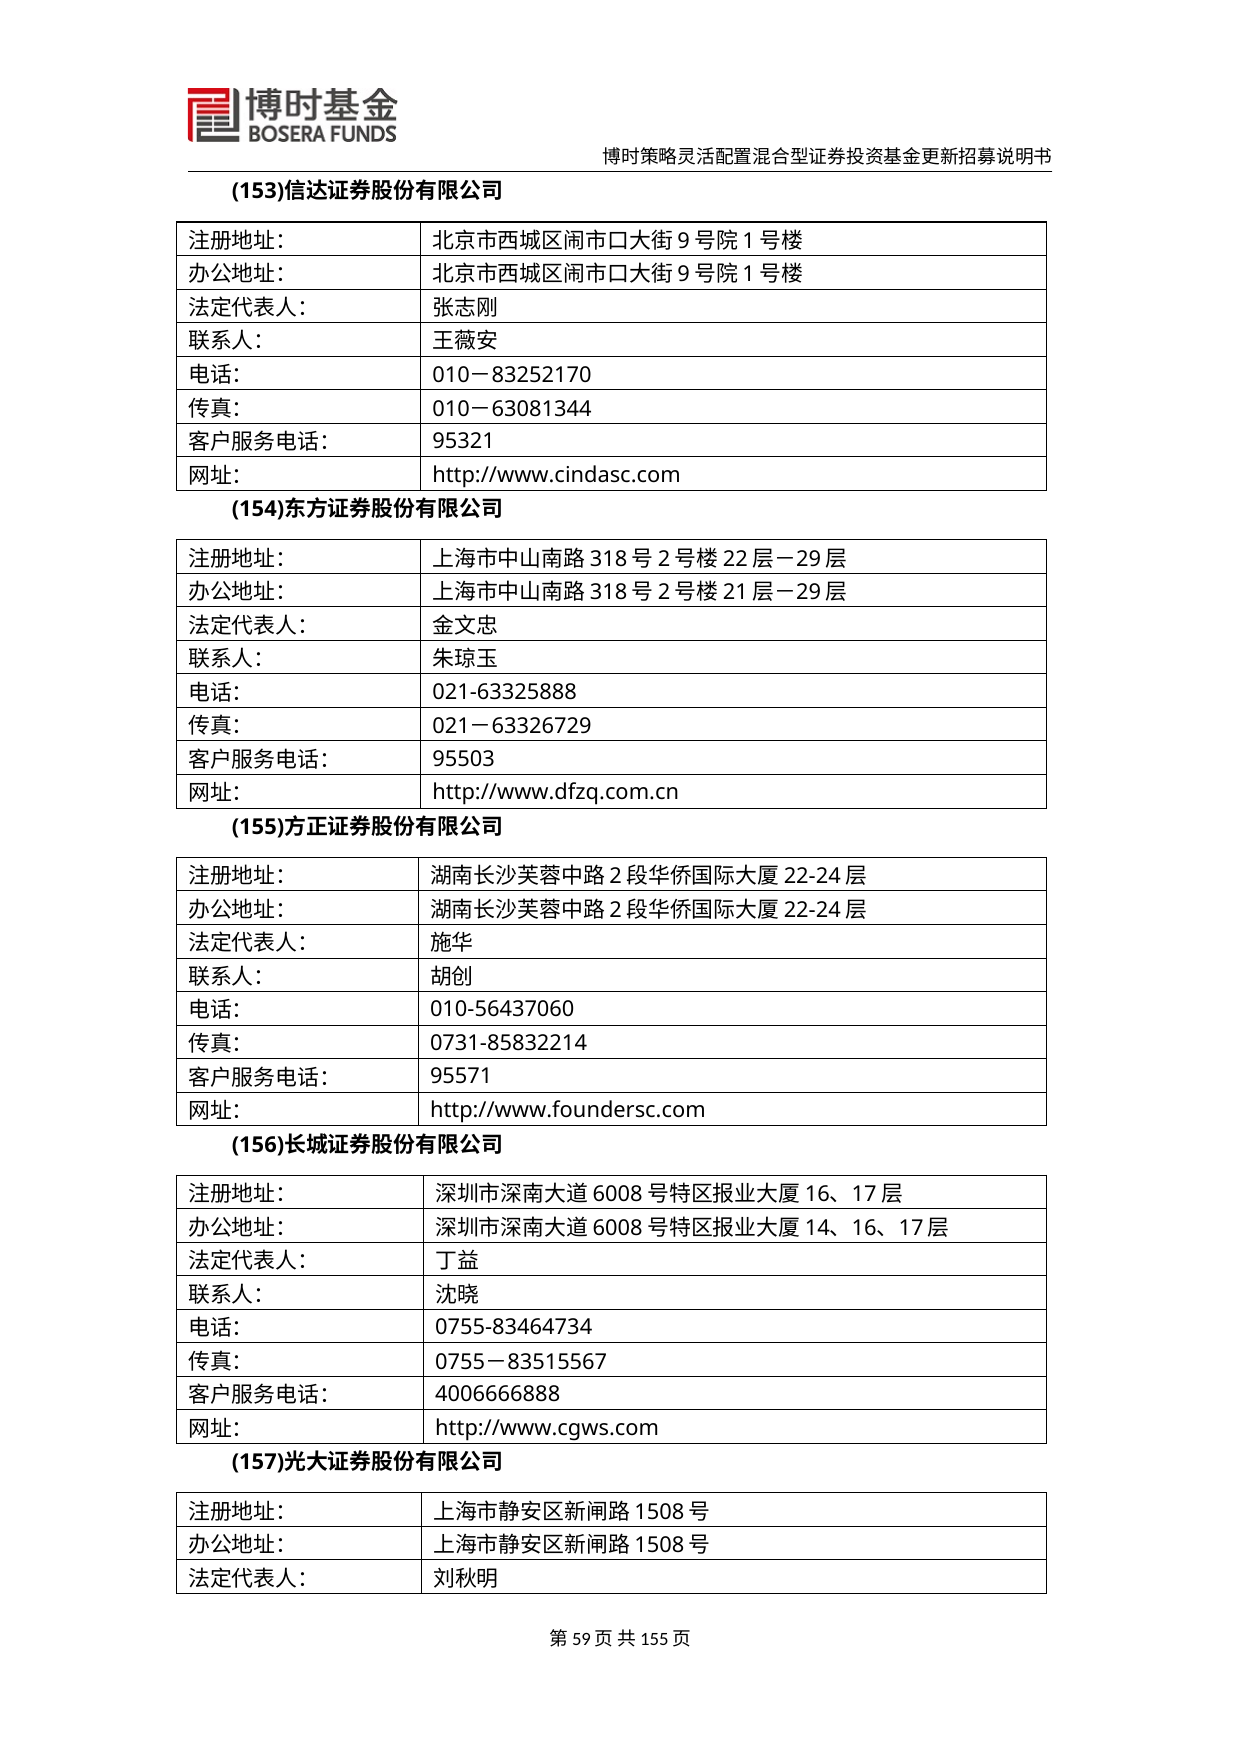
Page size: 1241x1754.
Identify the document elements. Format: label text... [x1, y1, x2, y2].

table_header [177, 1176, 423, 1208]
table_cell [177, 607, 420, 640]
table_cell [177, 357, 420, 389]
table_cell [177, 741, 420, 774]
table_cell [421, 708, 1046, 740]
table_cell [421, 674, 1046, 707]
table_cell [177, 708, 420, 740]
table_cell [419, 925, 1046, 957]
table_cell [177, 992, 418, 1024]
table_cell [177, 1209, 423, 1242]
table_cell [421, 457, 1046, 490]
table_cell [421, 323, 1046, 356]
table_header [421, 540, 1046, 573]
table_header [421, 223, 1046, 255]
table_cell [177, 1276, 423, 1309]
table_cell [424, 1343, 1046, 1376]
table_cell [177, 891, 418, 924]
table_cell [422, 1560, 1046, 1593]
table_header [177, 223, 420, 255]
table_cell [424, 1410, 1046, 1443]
text (155)方正证券股份有限公司 [188, 808, 1052, 841]
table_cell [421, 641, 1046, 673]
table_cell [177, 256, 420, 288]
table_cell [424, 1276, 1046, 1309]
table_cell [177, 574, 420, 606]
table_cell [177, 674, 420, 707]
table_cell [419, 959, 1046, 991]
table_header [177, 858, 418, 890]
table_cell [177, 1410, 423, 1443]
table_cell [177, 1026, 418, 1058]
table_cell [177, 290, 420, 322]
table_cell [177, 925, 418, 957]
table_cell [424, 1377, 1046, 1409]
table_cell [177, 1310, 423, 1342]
text (153)信达证券股份有限公司 [188, 173, 1052, 206]
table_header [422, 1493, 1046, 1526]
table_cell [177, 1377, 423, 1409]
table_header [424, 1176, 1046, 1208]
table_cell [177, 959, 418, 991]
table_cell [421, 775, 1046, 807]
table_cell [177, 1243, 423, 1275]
text (157)光大证券股份有限公司 [188, 1444, 1052, 1476]
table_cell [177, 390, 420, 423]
text (154)东方证券股份有限公司 [188, 491, 1052, 523]
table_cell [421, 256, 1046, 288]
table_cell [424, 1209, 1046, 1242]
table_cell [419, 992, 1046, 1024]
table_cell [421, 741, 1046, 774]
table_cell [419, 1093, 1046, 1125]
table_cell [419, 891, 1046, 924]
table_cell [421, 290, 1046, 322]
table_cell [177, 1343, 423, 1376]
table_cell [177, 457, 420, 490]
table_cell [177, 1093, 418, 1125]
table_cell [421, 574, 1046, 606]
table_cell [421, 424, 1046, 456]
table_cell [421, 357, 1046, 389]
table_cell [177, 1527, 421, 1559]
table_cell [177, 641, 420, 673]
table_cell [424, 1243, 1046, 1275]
picture [187, 88, 398, 142]
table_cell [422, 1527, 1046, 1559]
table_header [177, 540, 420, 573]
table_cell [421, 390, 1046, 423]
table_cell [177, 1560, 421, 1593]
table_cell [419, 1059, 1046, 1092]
text (156)长城证券股份有限公司 [188, 1126, 1052, 1159]
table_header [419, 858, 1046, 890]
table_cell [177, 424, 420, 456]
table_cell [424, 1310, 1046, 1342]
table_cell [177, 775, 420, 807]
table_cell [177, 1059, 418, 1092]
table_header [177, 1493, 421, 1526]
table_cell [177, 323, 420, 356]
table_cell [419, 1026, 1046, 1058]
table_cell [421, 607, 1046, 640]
